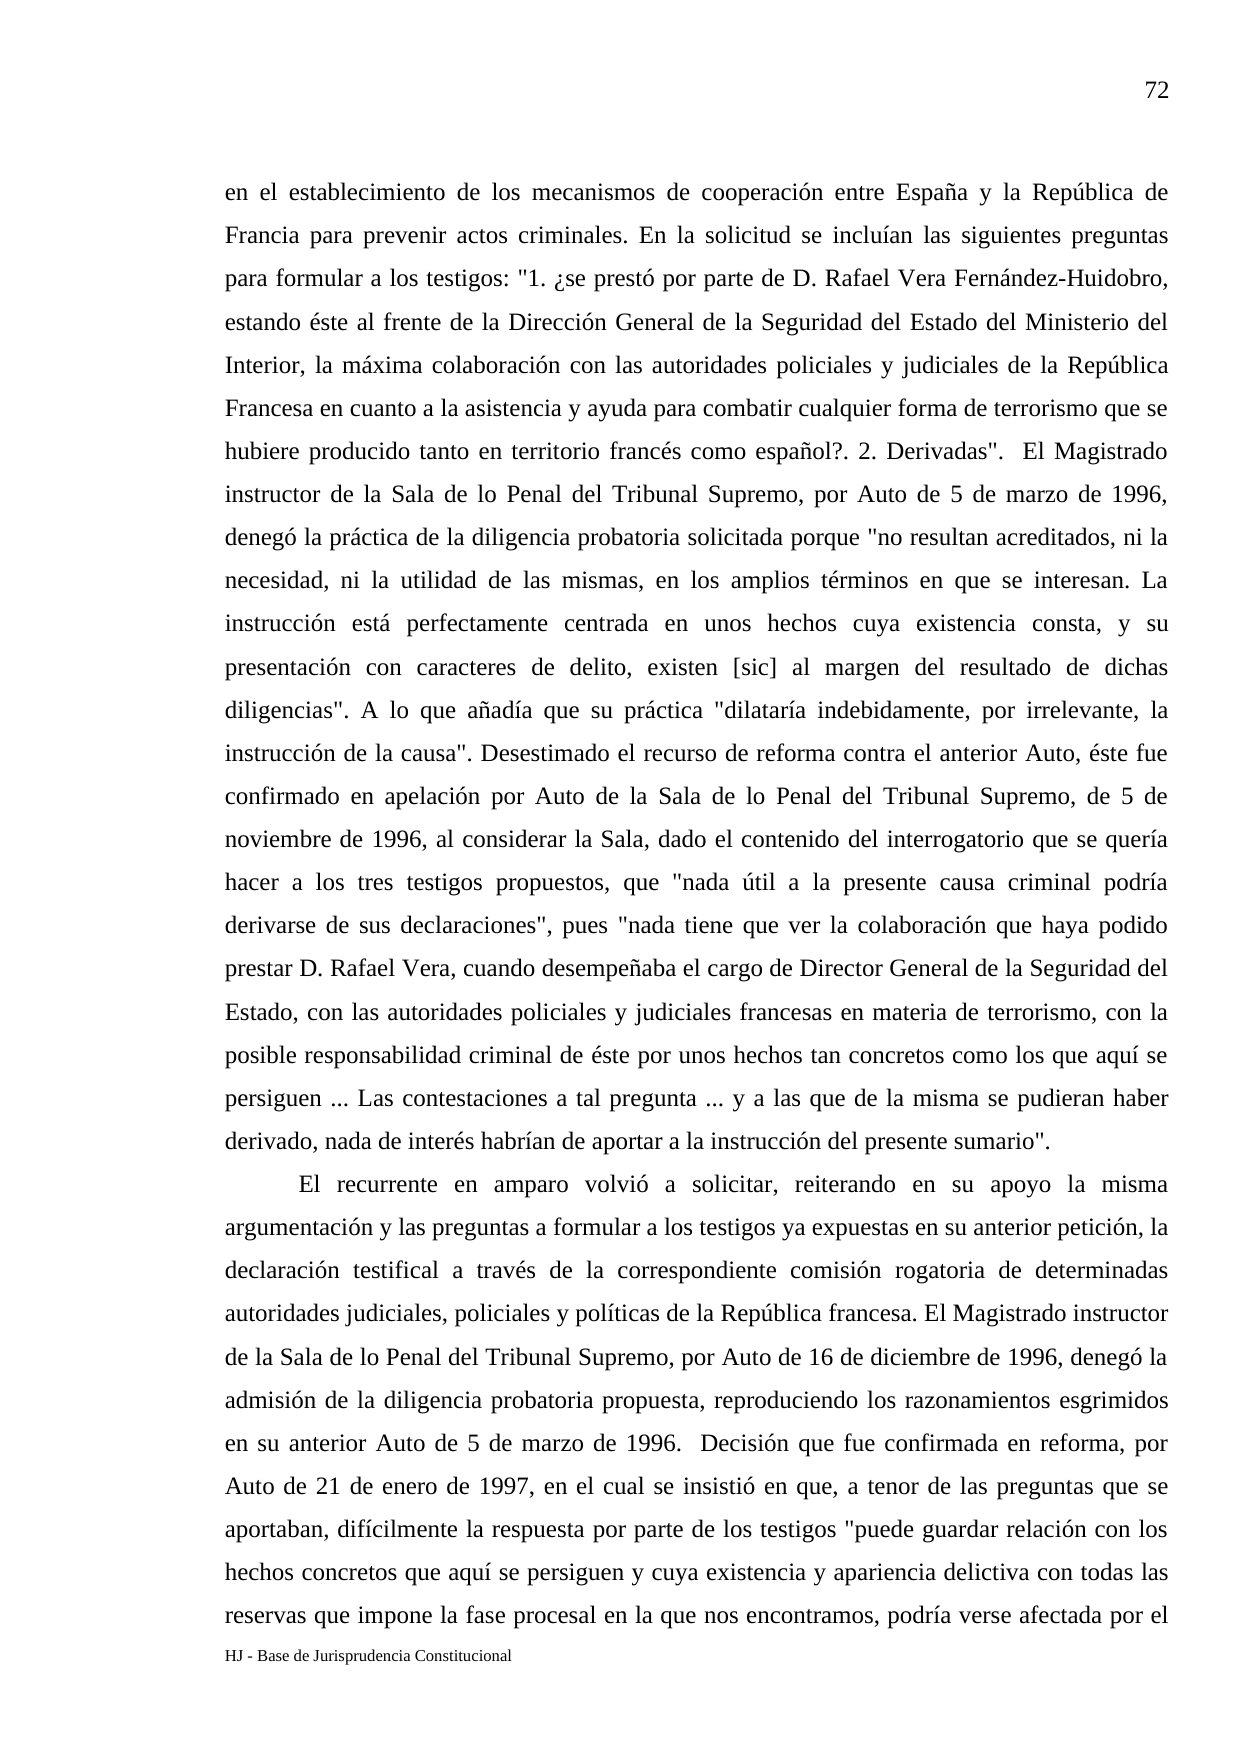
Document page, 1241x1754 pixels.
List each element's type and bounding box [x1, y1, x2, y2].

text [224, 177, 1169, 1155]
text [224, 1169, 1169, 1629]
